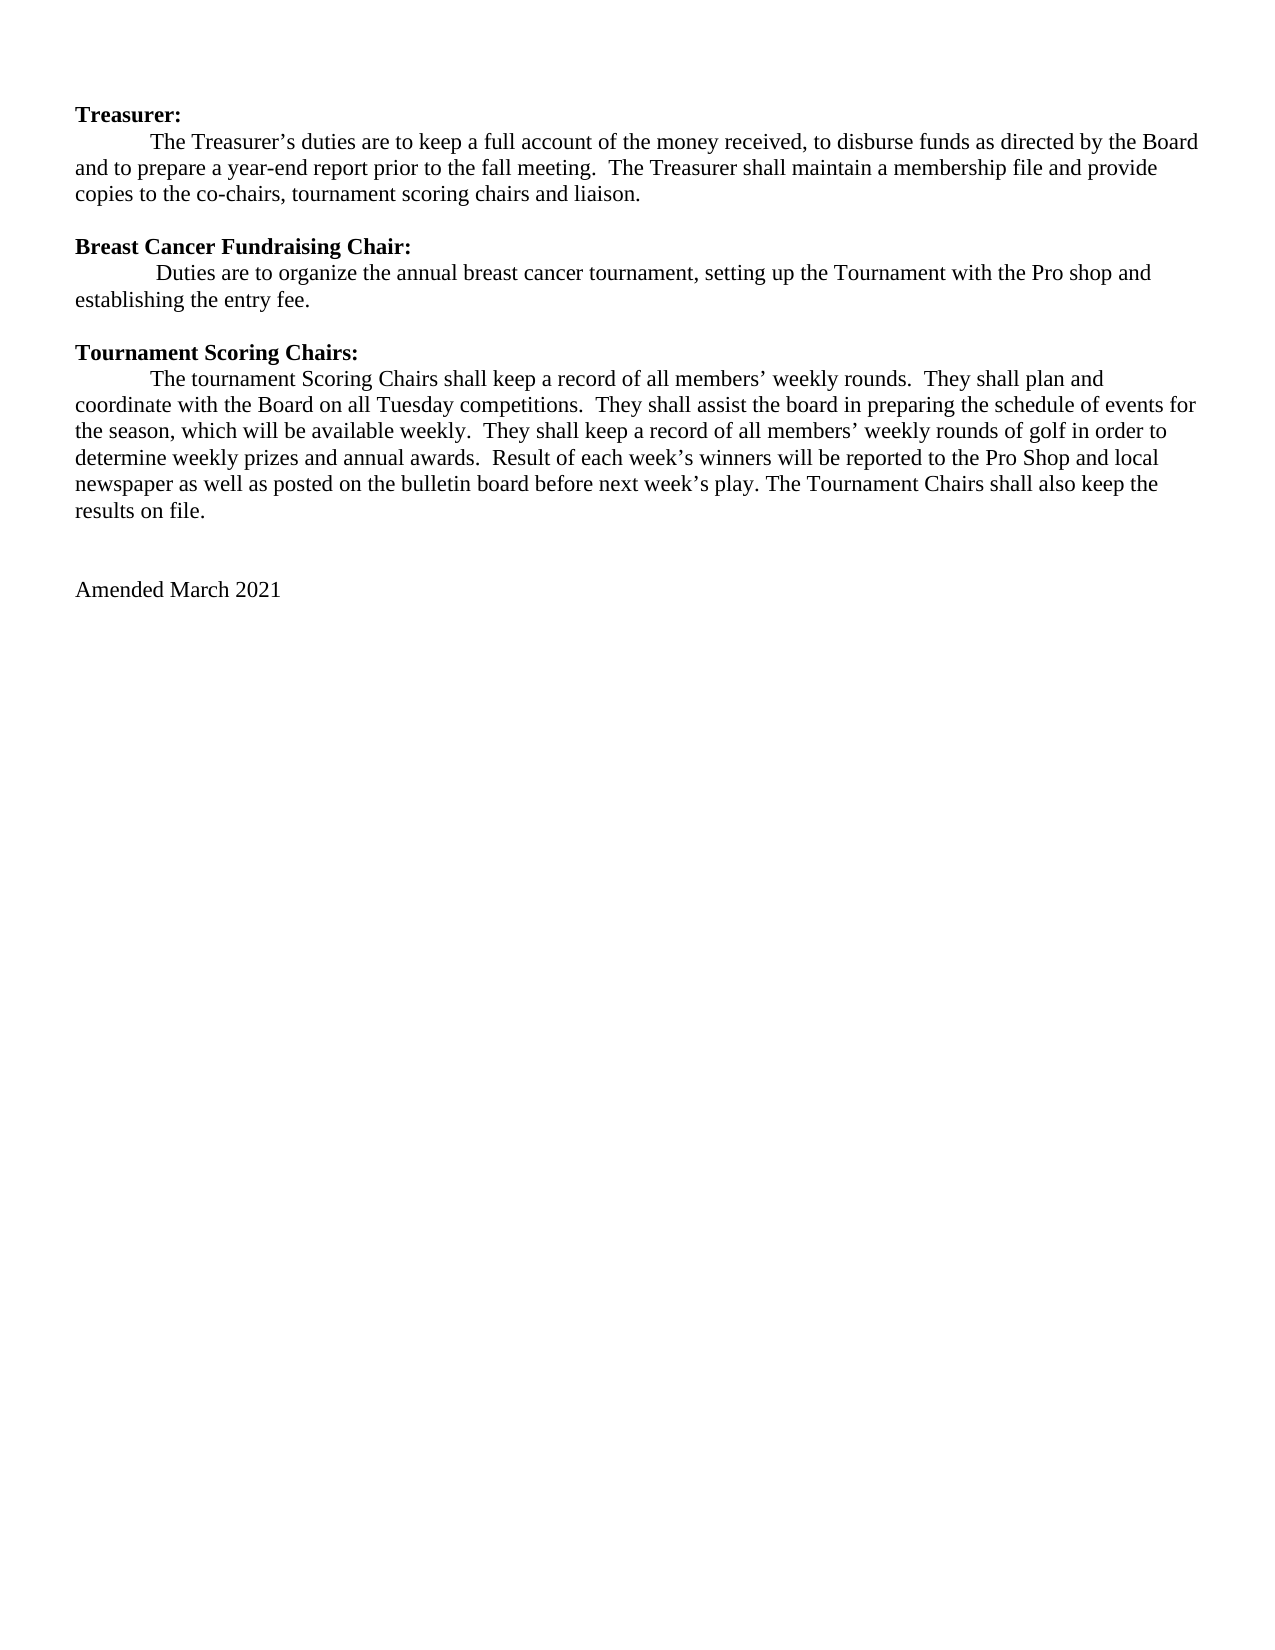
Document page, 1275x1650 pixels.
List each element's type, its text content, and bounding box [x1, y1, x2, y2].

text Duties are to organize the annual breast cancer tournament, setting up the Tournament with the Pro shop and establishing the entry fee. [75, 259, 1200, 312]
text Treasurer: [75, 101, 1200, 128]
text The tournament Scoring Chairs shall keep a record of all members’ weekly rounds. They shall plan and coordinate with the Board on all Tuesday competitions. They shall assist the board in preparing the schedule of events for the season, which will be available weekly. They shall keep a record of all members’ weekly rounds of golf in order to determine weekly prizes and annual awards. Result of each week’s winners will be reported to the Pro Shop and local newspaper as well as posted on the bulletin board before next week’s play. The Tournament Chairs shall also keep the results on file. [75, 365, 1200, 523]
text Amended March 2021 [75, 576, 1200, 602]
text The Treasurer’s duties are to keep a full account of the money received, to disburse funds as directed by the Board and to prepare a year-end report prior to the fall meeting. The Treasurer shall maintain a membership file and provide copies to the co-chairs, tournament scoring chairs and liaison. [75, 128, 1200, 207]
text Tournament Scoring Chairs: [75, 338, 1200, 365]
text Breast Cancer Fundraising Chair: [75, 233, 1200, 259]
